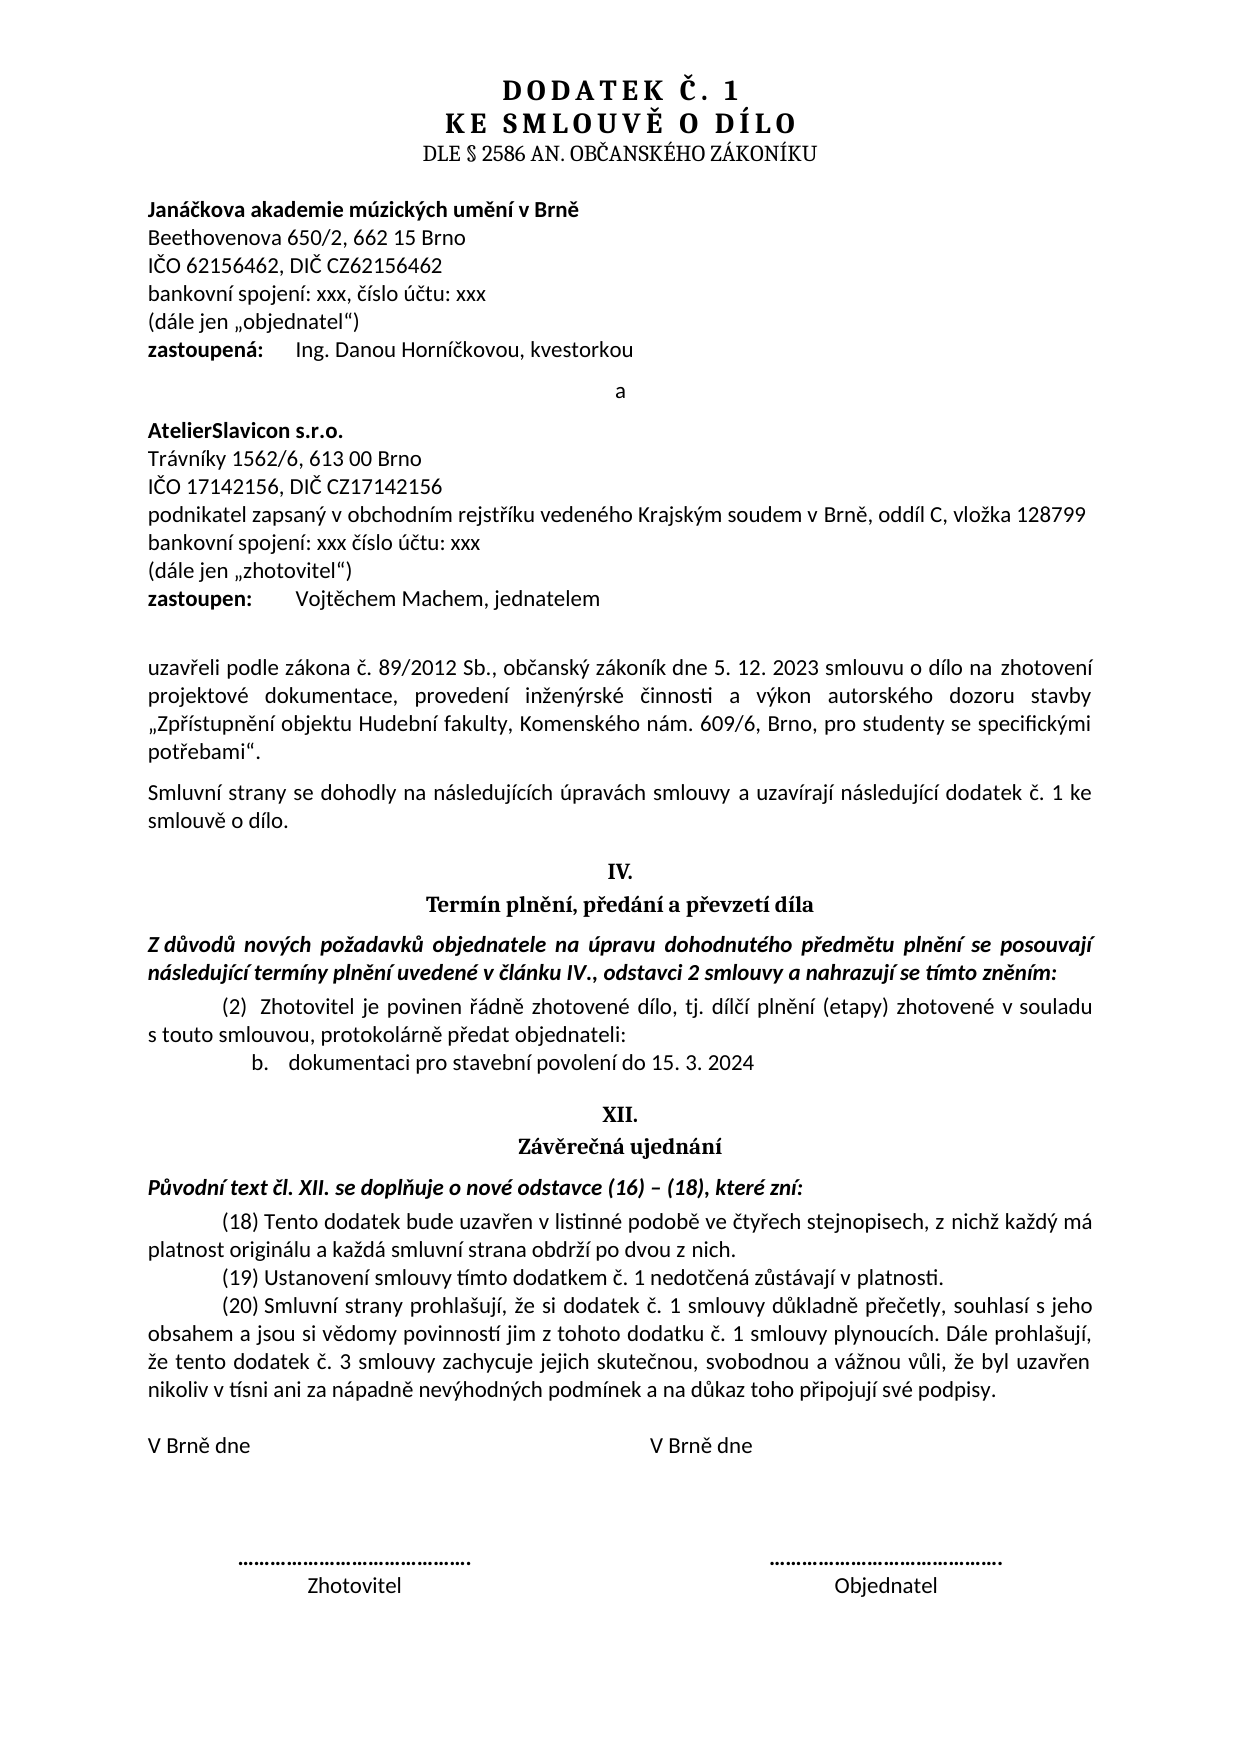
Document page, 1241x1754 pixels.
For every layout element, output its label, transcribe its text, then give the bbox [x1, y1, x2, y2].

text zastoupen: Vojtěchem Machem, jednatelem [148, 584, 1092, 613]
list Smluvní strany prohlašují, že si dodatek č. 1 smlouvy důkladně přečetly, souhlasí s jeho obsahem a jsou si vědomy povinností jim z tohoto dodatku č. 1 smlouvy plynoucích. Dále prohlašují, že tento dodatek č. 3 smlouvy zachycuje jejich skutečnou, svobodnou a vážnou vůli, že byl uzavřen nikoliv v tísni ani za nápadně nevýhodných podmínek a na důkaz toho připojují své podpisy. [148, 1291, 1092, 1403]
text uzavřeli podle zákona č. 89/2012 Sb., občanský zákoník dne 5. 12. 2023 smlouvu o dílo na zhotovení projektové dokumentace, provedení inženýrské činnosti a výkon autorského dozoru stavby „Zpřístupnění objektu Hudební fakulty, Komenského nám. 609/6, Brno, pro studenty se specifickými potřebami“. [148, 653, 1092, 765]
text zastoupená: Ing. Danou Horníčkovou, kvestorkou [148, 335, 1092, 363]
text XII. [148, 1102, 1092, 1128]
text AtelierSlavicon s.r.o. [148, 416, 1092, 444]
text Závěrečná ujednání [148, 1134, 1092, 1161]
text (dále jen „objednatel“) [148, 307, 1092, 335]
text Janáčkova akademie múzických umění v Brně [148, 195, 1092, 223]
text bankovní spojení: xxx číslo účtu: xxx [148, 528, 1092, 557]
list Zhotovitel je povinen řádně zhotovené dílo, tj. dílčí plnění (etapy) zhotovené v souladu s touto smlouvou, protokolárně předat objednateli: [148, 992, 1092, 1048]
text ……………………………………. ……………………………………. [148, 1543, 1092, 1572]
text V Brně dne V Brně dne [148, 1431, 1092, 1459]
text Smluvní strany se dohodly na následujících úpravách smlouvy a uzavírají následující dodatek č. 1 ke smlouvě o dílo. [148, 778, 1092, 834]
text IČO 62156462, DIČ CZ62156462 [148, 251, 1092, 279]
text (dále jen „zhotovitel“) [148, 557, 1092, 584]
text Beethovenova 650/2, 662 15 Brno [148, 223, 1092, 251]
text Původní text čl. XII. se doplňuje o nové odstavce (16) – (18), které zní: [148, 1173, 1092, 1201]
text Termín plnění, předání a převzetí díla [148, 891, 1092, 918]
text podnikatel zapsaný v obchodním rejstříku vedeného Krajským soudem v Brně, oddíl C, vložka 128799 [148, 501, 1092, 528]
list Tento dodatek bude uzavřen v listinné podobě ve čtyřech stejnopisech, z nichž každý má platnost originálu a každá smluvní strana obdrží po dvou z nich. [148, 1207, 1092, 1263]
text Trávníky 1562/6, 613 00 Brno [148, 444, 1092, 472]
list dokumentaci pro stavební povolení do 15. 3. 2024 [251, 1048, 1092, 1077]
text IČO 17142156, DIČ CZ17142156 [148, 472, 1092, 501]
text bankovní spojení: xxx, číslo účtu: xxx [148, 279, 1092, 307]
text Z důvodů nových požadavků objednatele na úpravu dohodnutého předmětu plnění se posouvají následující termíny plnění uvedené v článku IV., odstavci 2 smlouvy a nahrazují se tímto zněním: [148, 930, 1092, 986]
text IV. [148, 859, 1092, 885]
text a [148, 376, 1092, 404]
list Ustanovení smlouvy tímto dodatkem č. 1 nedotčená zůstávají v platnosti. [148, 1263, 1092, 1291]
text Zhotovitel Objednatel [148, 1572, 1092, 1599]
